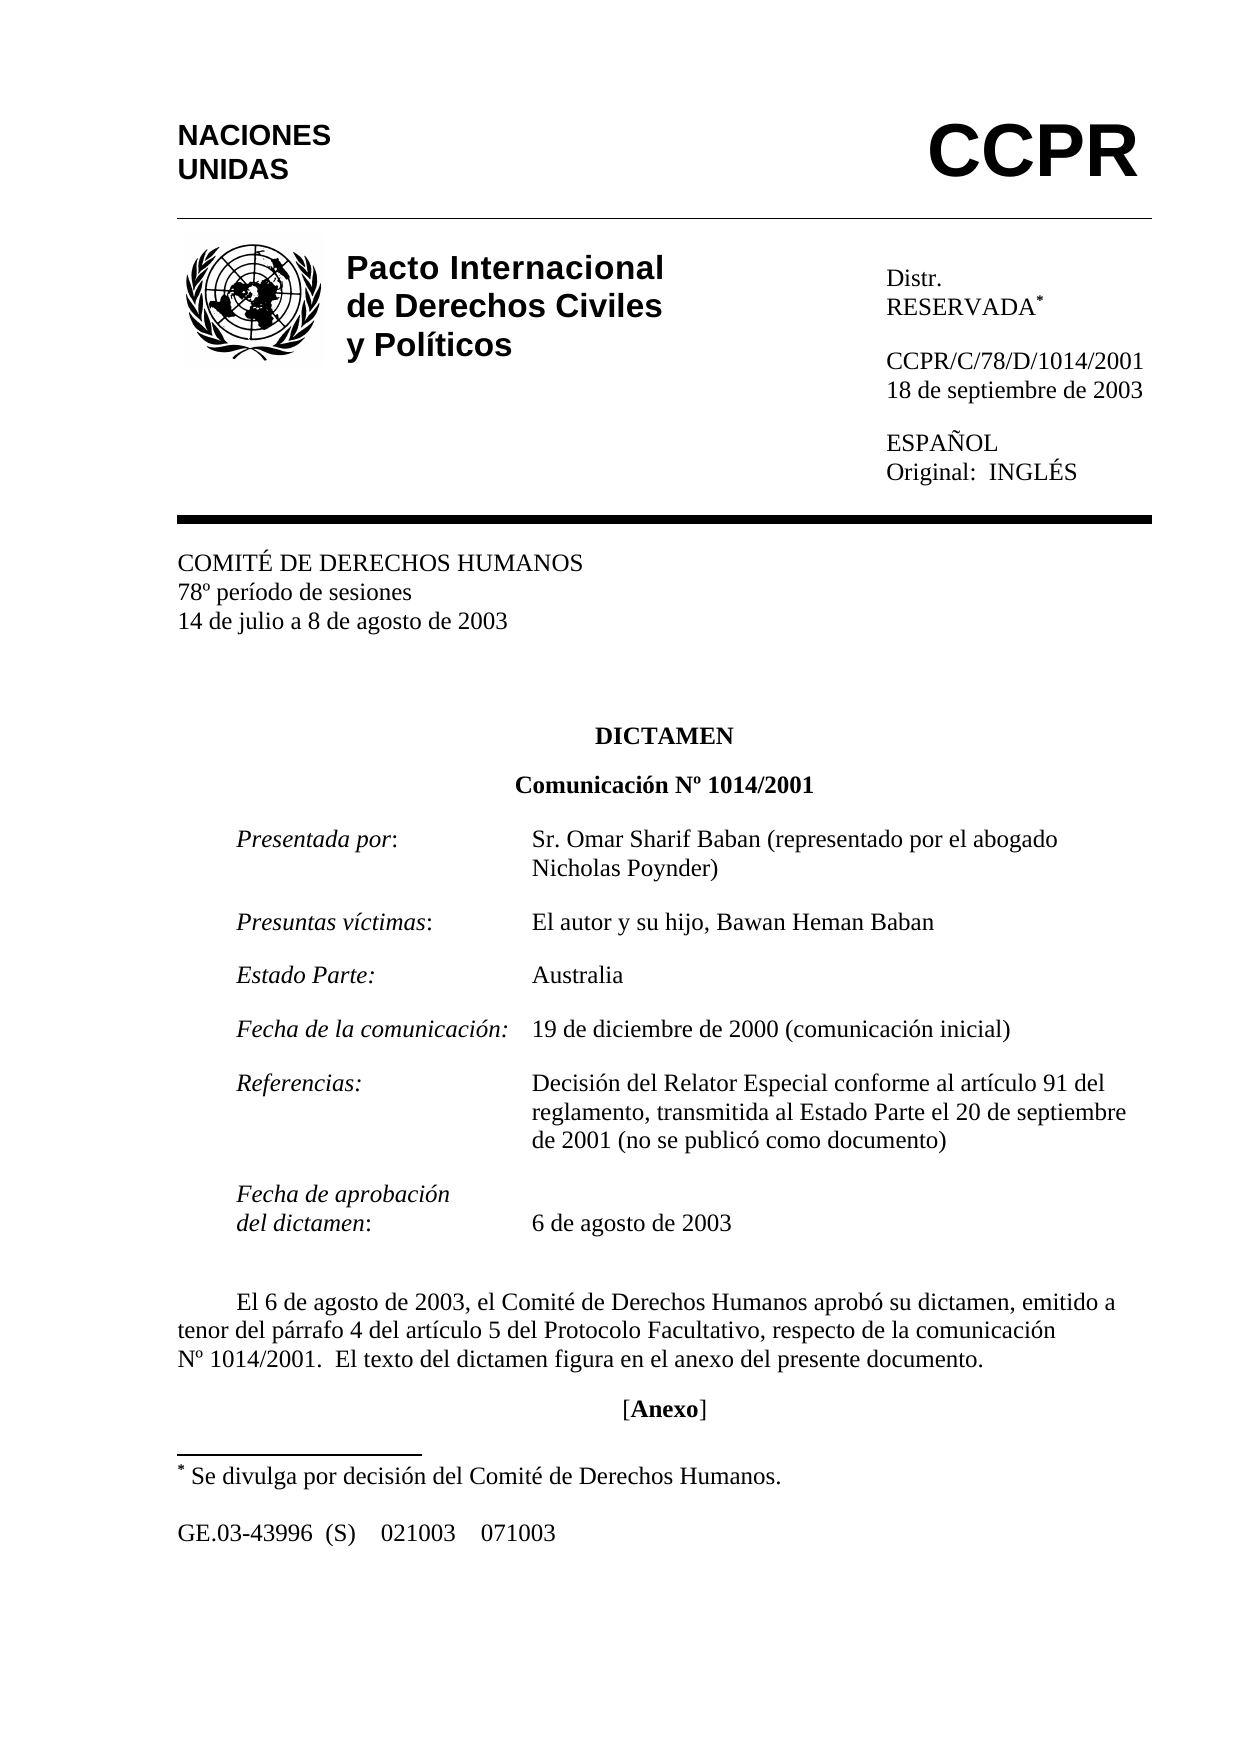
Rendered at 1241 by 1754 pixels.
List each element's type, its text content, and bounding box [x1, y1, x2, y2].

text del dictamen: 6 de agosto de 2003 [236, 1208, 1152, 1237]
picture [183, 233, 325, 367]
text Presuntas víctimas: El autor y su hijo, Bawan Heman Baban [236, 907, 1152, 936]
text ESPAÑOL Original: INGLÉS [886, 428, 1152, 486]
text Referencias: Decisión del Relator Especial conforme al artículo 91 del reglamento, transmitida al Estado Parte el 20 de septiembre de 2001 (no se publicó como documento) [236, 1068, 1152, 1154]
text CCPR/C/78/D/1014/2001 18 de septiembre de 2003 [886, 346, 1152, 403]
text COMITÉ DE DERECHOS HUMANOS [177, 548, 1152, 577]
text DICTAMEN [177, 721, 1152, 750]
text 78º período de sesiones [177, 577, 1152, 606]
text [Anexo] [177, 1394, 1152, 1423]
text Presentada por: Sr. Omar Sharif Baban (representado por el abogado Nicholas Poynder) [236, 824, 1152, 882]
text Estado Parte: Australia [236, 961, 1152, 989]
text El 6 de agosto de 2003, el Comité de Derechos Humanos aprobó su dictamen, emitido a tenor del párrafo 4 del artículo 5 del Protocolo Facultativo, respecto de la comunicación Nº 1014/2001. El texto del dictamen figura en el anexo del presente documento. [177, 1287, 1152, 1373]
text Distr. RESERVADA* [886, 263, 1152, 321]
text Fecha de la comunicación: 19 de diciembre de 2000 (comunicación inicial) [236, 1014, 1152, 1043]
text 14 de julio a 8 de agosto de 2003 [177, 606, 1152, 635]
text Comunicación Nº 1014/2001 [177, 771, 1152, 799]
text Fecha de aprobación [236, 1179, 1152, 1208]
